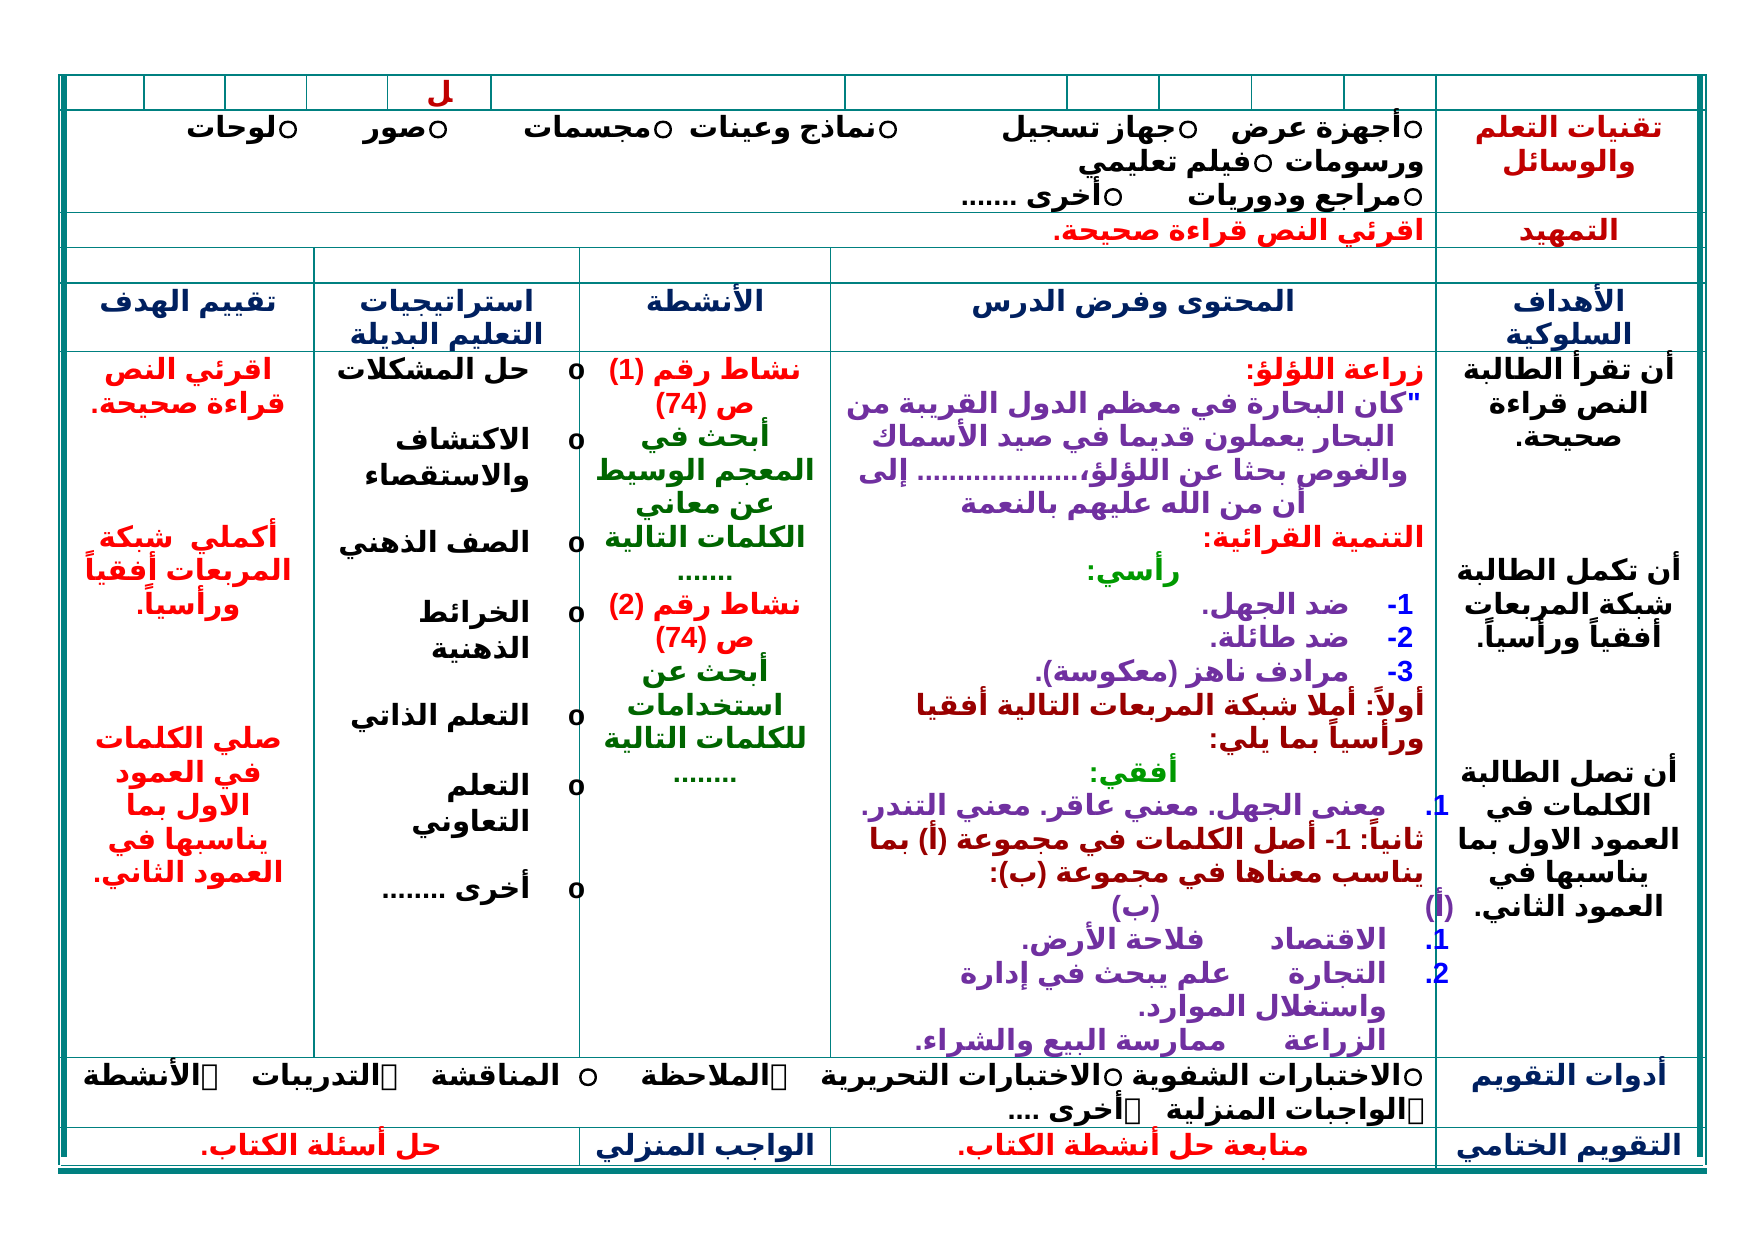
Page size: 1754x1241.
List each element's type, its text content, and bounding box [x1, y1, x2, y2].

table_cell الاختبارات الشفوية الاختبارات التحريرية الملاحظة المناقشة التدريبات الأنشطة الواجبات المنزلية أخرى .... [67, 1058, 1435, 1127]
table_cell أدوات التقويم [1437, 1058, 1697, 1127]
table_cell حل أسئلة الكتاب. [63, 1128, 579, 1164]
table_cell الأهداف السلوكية [1437, 284, 1697, 351]
table_cell زراعة اللؤلؤ: "كان البحارة في معظم الدول القريبة من البحار يعملون قديما في صيد الأسماك والغوص بحثا عن اللؤلؤ،.................... إلى أن من الله عليهم بالنعمة التنمية القرائية: رأسي: ضد الجهل. ضد طائلة. مرادف ناهز (معكوسة). أولاً: أملا شبكة المربعات التالية أفقيا ورأسياً بما يلي: أفقي: معنى الجهل. معني عاقر. معني التندر. ثانياً: 1- أصل الكلمات في مجموعة (أ) بما يناسب معناها في مجموعة (ب): (ب) الاقتصاد فلاحة الأرض. التجارة علم يبحث في إدارة واستغلال الموارد. الزراعة ممارسة البيع والشراء. [831, 352, 1435, 1057]
table_cell [307, 76, 387, 109]
table_cell اقرئي النص قراءة صحيحة. [67, 213, 1435, 247]
table_cell استراتيجيات التعليم البديلة [315, 284, 579, 351]
table_cell الأنشطة [580, 284, 830, 351]
table_cell [67, 248, 313, 282]
table_cell المحتوى وفرض الدرس [831, 284, 1435, 351]
table_cell تقنيات التعلم والوسائل [1437, 111, 1697, 212]
table_cell أجهزة عرض جهاز تسجيل نماذج وعينات مجسمات صور لوحات ورسومات فيلم تعليمي مراجع ودوريات أخرى ....... [67, 111, 1435, 212]
table_cell متابعة حل أنشطة الكتاب. [831, 1128, 1435, 1164]
table_cell [315, 248, 579, 282]
table_cell حل المشكلات الاكتشاف والاستقصاء الصف الذهني الخرائط الذهنية التعلم الذاتي التعلم التعاوني أخرى ........ [315, 352, 579, 1057]
table_cell الفصل [388, 76, 490, 109]
table_cell الواجب المنزلي [580, 1128, 830, 1164]
table_cell [226, 76, 306, 109]
table_cell [831, 248, 1435, 282]
table_cell التمهيد [1437, 213, 1697, 247]
table_cell التقويم الختامي [1437, 1128, 1702, 1164]
table_cell اقرئي النص قراءة صحيحة. أكملي شبكة المربعات أفقياً ورأسياً. صلي الكلمات في العمود الاول بما يناسبها في العمود الثاني. [67, 352, 313, 1057]
table_cell تقييم الهدف [67, 284, 313, 351]
table_cell [145, 76, 224, 109]
table_cell [580, 248, 830, 282]
table_cell [1437, 248, 1697, 282]
table_cell أن تقرأ الطالبة النص قراءة صحيحة. أن تكمل الطالبة شبكة المربعات أفقياً ورأسياً. أن تصل الطالبة الكلمات في العمود الاول بما يناسبها في العمود الثاني. [1437, 352, 1697, 1057]
table_cell نشاط رقم (1) ص (74) أبحث في المعجم الوسيط عن معاني الكلمات التالية ....... نشاط رقم (2) ص (74) أبحث عن استخدامات للكلمات التالية ........ [580, 352, 830, 1057]
table_cell [67, 76, 143, 109]
